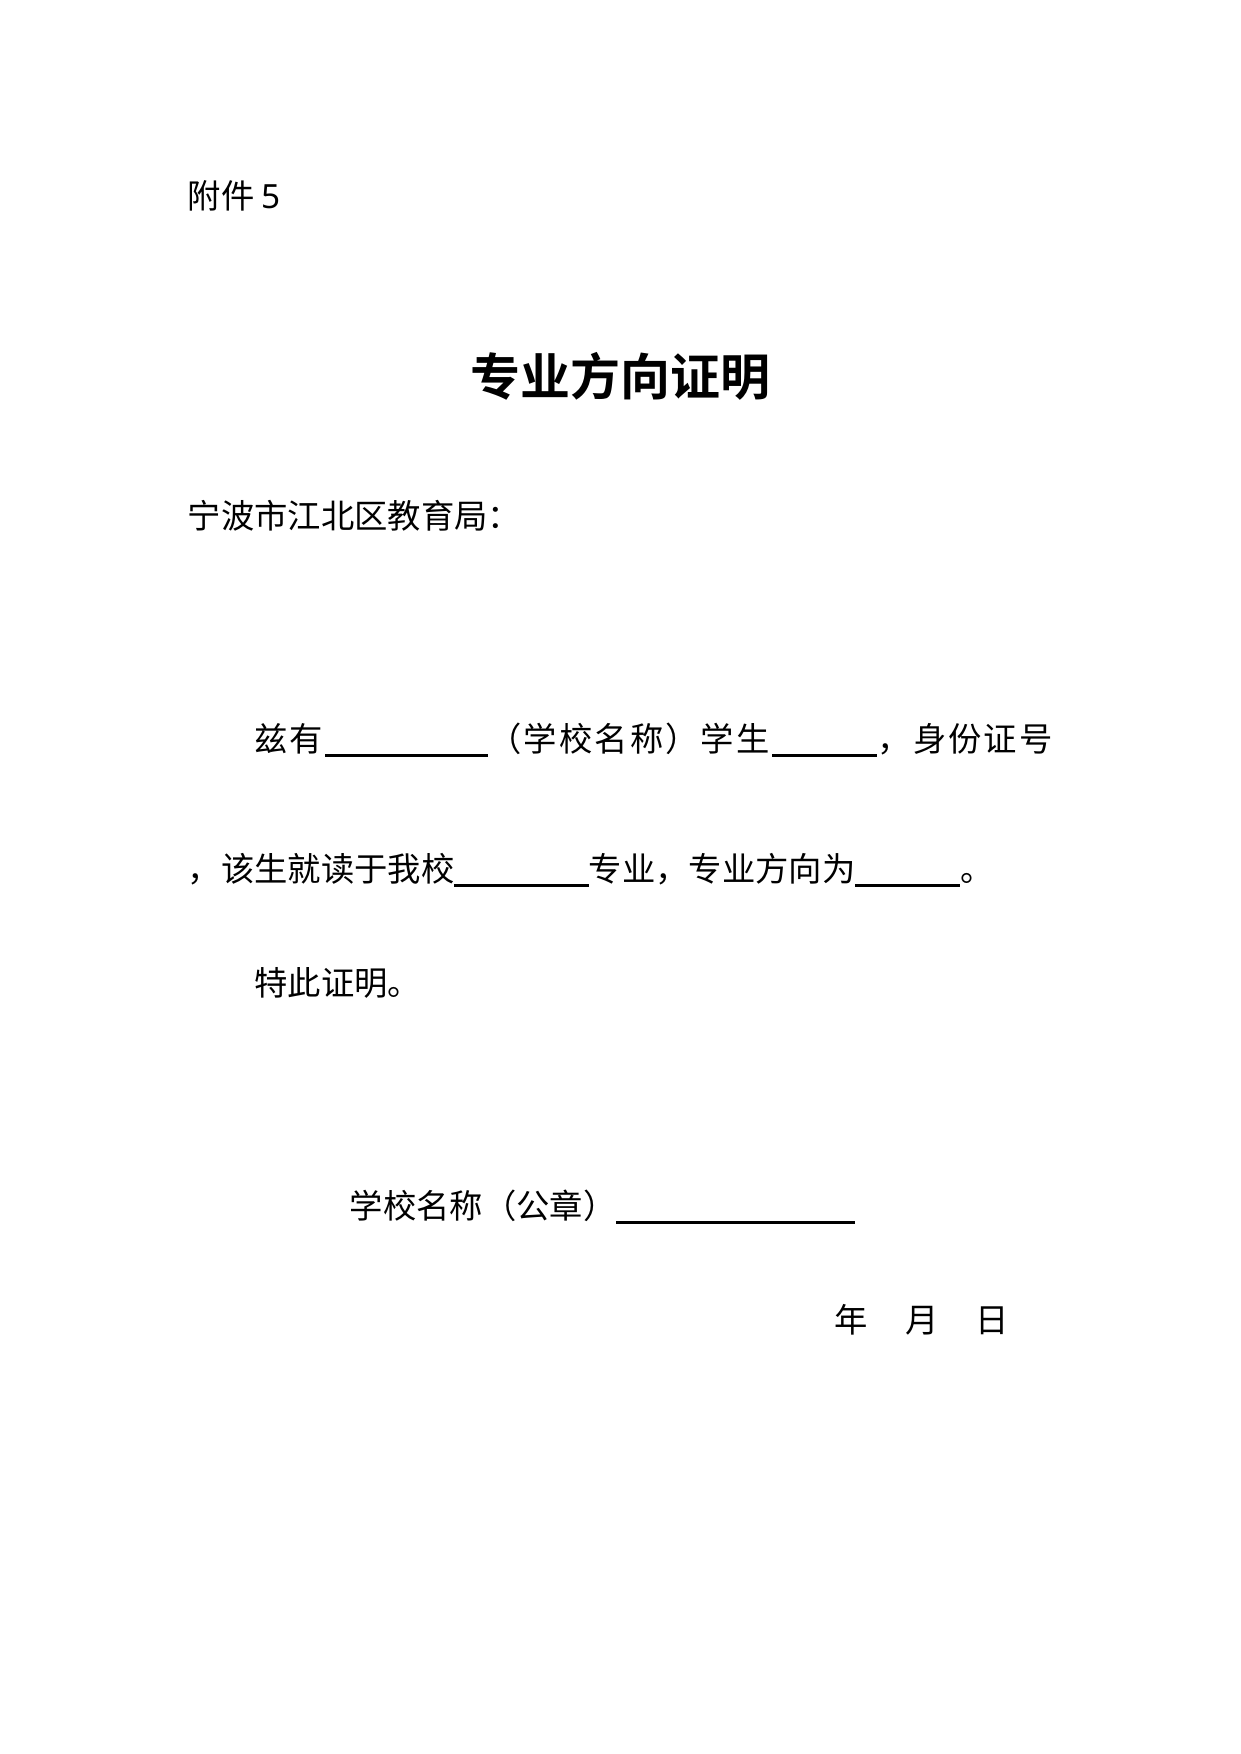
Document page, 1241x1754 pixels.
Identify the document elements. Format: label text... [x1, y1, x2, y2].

text 年 月 日 [187, 1285, 1009, 1350]
text 附件5 [187, 162, 1053, 227]
text 宁波市江北区教育局： [187, 481, 1053, 546]
text 兹有 （学校名称）学生 ，身份证号 ，该生就读于我校 专业，专业方向为 。 [187, 705, 1053, 900]
text 专业方向证明 [187, 324, 1053, 422]
text 特此证明。 [187, 948, 1053, 1013]
text 学校名称（公章） [187, 1172, 1009, 1237]
